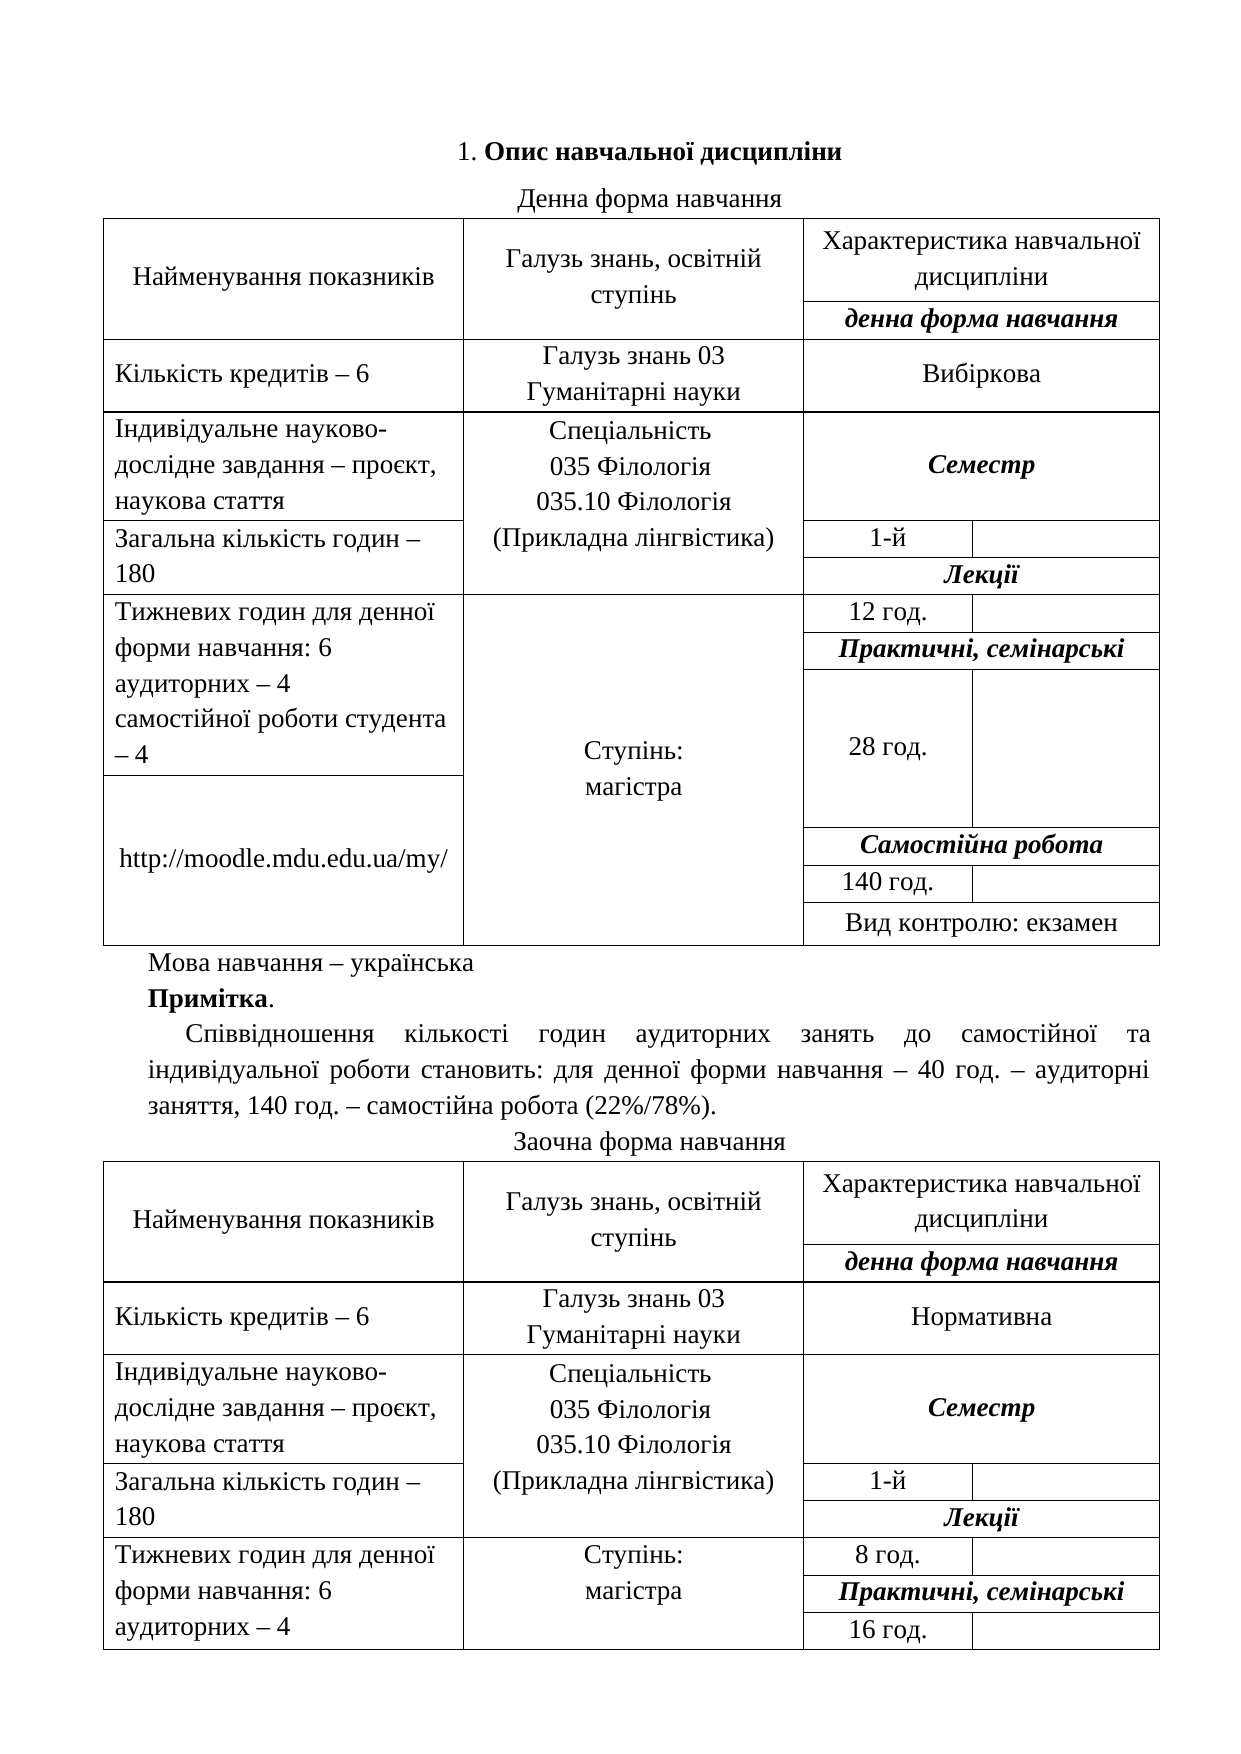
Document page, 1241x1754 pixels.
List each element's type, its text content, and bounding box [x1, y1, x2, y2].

text Заочна форма навчання [148, 1125, 1152, 1156]
table_cell http://moodle.mdu.edu.ua/my/ [104, 776, 463, 945]
table_cell [973, 1538, 1159, 1574]
table_cell Тижневих годин для денної форми навчання: 6 аудиторних – 4 самостійної роботи студента – 4 [104, 595, 463, 774]
table_cell Практичні, семінарські [804, 1576, 1159, 1612]
table_cell Нормативна [804, 1283, 1159, 1354]
table_header Найменування показників [104, 1162, 463, 1281]
table_cell Спеціальність 035 Філологія 035.10 Філологія (Прикладна лінгвістика) [464, 413, 803, 594]
table_cell 1-й [804, 521, 972, 557]
table_cell [973, 1613, 1159, 1649]
text Мова навчання – українська [148, 946, 1152, 977]
table_cell денна форма навчання [804, 1245, 1159, 1281]
table_cell 1-й [804, 1464, 972, 1500]
table_cell Спеціальність 035 Філологія 035.10 Філологія (Прикладна лінгвістика) [464, 1355, 803, 1537]
table_cell Тижневих годин для денної форми навчання: 6 аудиторних – 4 самостійної роботи студента – 4 http://moodle.mdu.edu.ua/my/ [104, 1538, 463, 1649]
table_cell Індивідуальне науково-дослідне завдання – проєкт, наукова стаття [104, 413, 463, 520]
text Примітка. [148, 982, 1152, 1013]
table_cell 140 год. [804, 866, 972, 902]
table_cell Семестр [804, 1355, 1159, 1463]
table_cell Вибіркова [804, 340, 1159, 411]
table_cell Ступінь: магістра [464, 1538, 803, 1649]
text 1. Опис навчальної дисципліни [148, 135, 1152, 166]
text Співвідношення кількості годин аудиторних занять до самостійної та індивідуальної роботи становить: для денної форми навчання – 40 год. – аудиторні заняття, 140 год. – самостійна робота (22%/78%). [148, 1018, 1152, 1120]
table_cell 28 год. [804, 670, 972, 827]
table_cell 16 год. [804, 1613, 972, 1649]
table_cell [973, 670, 1159, 827]
table_cell 8 год. [804, 1538, 972, 1574]
table_cell Індивідуальне науково-дослідне завдання – проєкт, наукова стаття [104, 1355, 463, 1463]
table_cell Практичні, семінарські [804, 633, 1159, 669]
table_cell [973, 595, 1159, 632]
table_cell Загальна кількість годин – 180 [104, 1464, 463, 1537]
table_cell Загальна кількість годин – 180 [104, 521, 463, 594]
text Денна форма навчання [148, 182, 1152, 213]
table_header Характеристика навчальної дисципліни [804, 219, 1159, 301]
table_cell Лекції [804, 1501, 1159, 1537]
table_cell [973, 866, 1159, 902]
table_cell Галузь знань 03 Гуманітарні науки [464, 1283, 803, 1354]
table_cell Самостійна робота [804, 828, 1159, 864]
table_cell [973, 521, 1159, 557]
table_cell Кількість кредитів – 6 [104, 340, 463, 411]
table_cell Вид контролю: екзамен [804, 903, 1159, 945]
table_header Галузь знань, освітній ступінь [464, 219, 803, 338]
table_header Характеристика навчальної дисципліни [804, 1162, 1159, 1244]
table_cell Лекції [804, 558, 1159, 594]
table_cell Кількість кредитів – 6 [104, 1283, 463, 1354]
table_cell Семестр [804, 413, 1159, 520]
table_header Найменування показників [104, 219, 463, 338]
table_cell денна форма навчання [804, 302, 1159, 338]
table_cell Ступінь: магістра [464, 595, 803, 945]
table_cell Галузь знань 03 Гуманітарні науки [464, 340, 803, 411]
table_cell 12 год. [804, 595, 972, 632]
table_cell [973, 1464, 1159, 1500]
table_header Галузь знань, освітній ступінь [464, 1162, 803, 1281]
